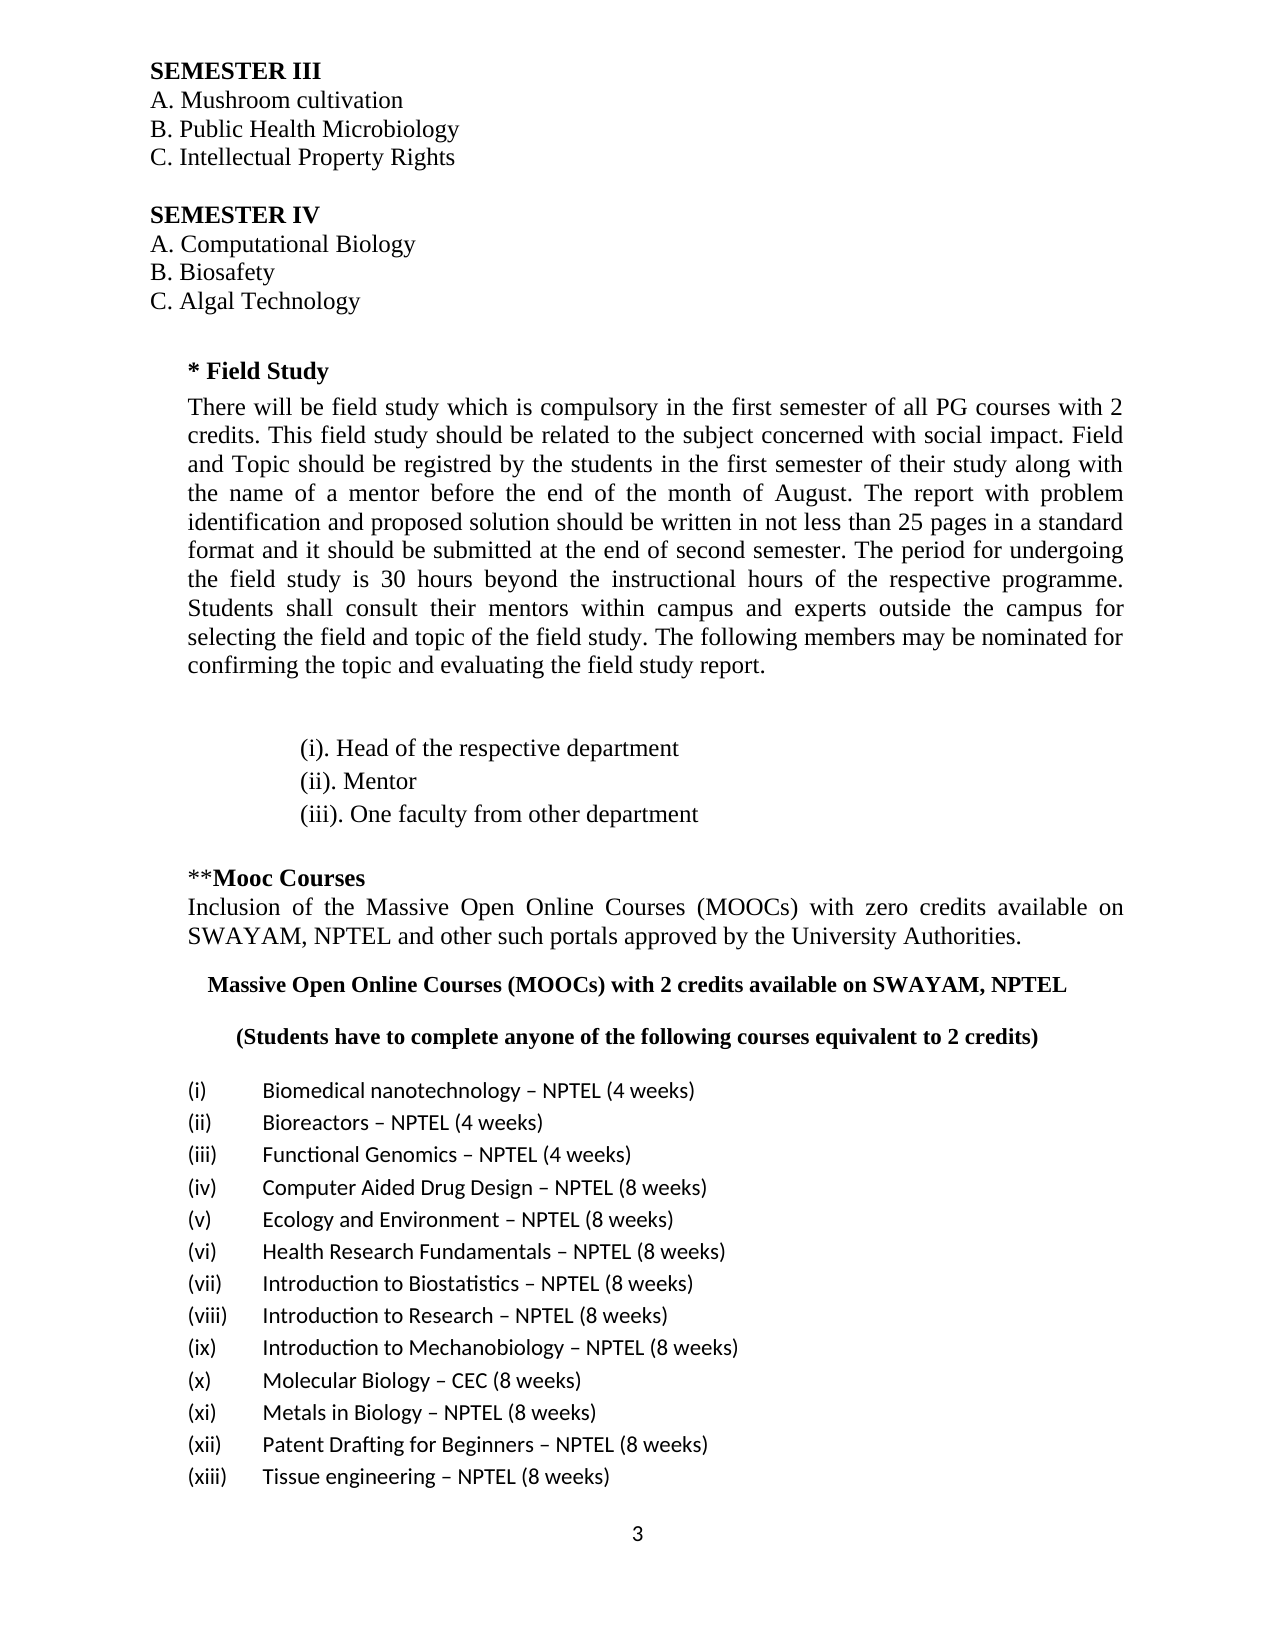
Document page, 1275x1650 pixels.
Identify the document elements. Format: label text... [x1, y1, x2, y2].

list Functional Genomics – NPTEL (4 weeks) [187, 1140, 1125, 1168]
list Patent Drafting for Beginners – NPTEL (8 weeks) [187, 1430, 1125, 1458]
list Biomedical nanotechnology – NPTEL (4 weeks) [187, 1076, 1125, 1104]
text Massive Open Online Courses (MOOCs) with 2 credits available on SWAYAM, NPTEL [150, 971, 1125, 997]
list (i). Head of the respective department [262, 733, 1125, 762]
text B. Public Health Microbiology [150, 114, 1125, 142]
list Health Research Fundamentals – NPTEL (8 weeks) [187, 1237, 1125, 1265]
list (ii). Mentor [262, 766, 1125, 795]
text There will be field study which is compulsory in the first semester of all PG courses with 2 credits. This field study should be related to the subject concerned with social impact. Field and Topic should be registred by the students in the first semester of their study along with the name of a mentor before the end of the month of August. The report with problem identification and proposed solution should be written in not less than 25 pages in a standard format and it should be submitted at the end of second semester. The period for undergoing the field study is 30 hours beyond the instructional hours of the respective programme. Students shall consult their mentors within campus and experts outside the campus for selecting the field and topic of the field study. The following members may be nominated for confirming the topic and evaluating the field study report. [187, 392, 1125, 679]
text SEMESTER III [150, 56, 1125, 85]
text C. Intellectual Property Rights [150, 142, 1125, 171]
text B. Biosafety [150, 257, 1125, 286]
list Tissue engineering – NPTEL (8 weeks) [187, 1462, 1125, 1490]
text (Students have to complete anyone of the following courses equivalent to 2 credits) [150, 1023, 1125, 1050]
text * Field Study [187, 356, 1125, 384]
list Bioreactors – NPTEL (4 weeks) [187, 1108, 1125, 1136]
list **Mooc Courses [187, 865, 1125, 892]
list Molecular Biology – CEC (8 weeks) [187, 1366, 1125, 1394]
text C. Algal Technology [150, 286, 1125, 315]
list Introduction to Biostatistics – NPTEL (8 weeks) [187, 1269, 1125, 1297]
text A. Computational Biology [150, 229, 1125, 257]
list Ecology and Environment – NPTEL (8 weeks) [187, 1205, 1125, 1233]
list Metals in Biology – NPTEL (8 weeks) [187, 1398, 1125, 1426]
list Introduction to Research – NPTEL (8 weeks) [187, 1301, 1125, 1329]
list Inclusion of the Massive Open Online Courses (MOOCs) with zero credits available on SWAYAM, NPTEL and other such portals approved by the University Authorities. [187, 892, 1125, 950]
list (iii). One faculty from other department [262, 799, 1125, 828]
list Introduction to Mechanobiology – NPTEL (8 weeks) [187, 1333, 1125, 1362]
list Computer Aided Drug Design – NPTEL (8 weeks) [187, 1173, 1125, 1201]
text A. Mushroom cultivation [150, 85, 1125, 114]
text SEMESTER IV [150, 200, 1125, 229]
